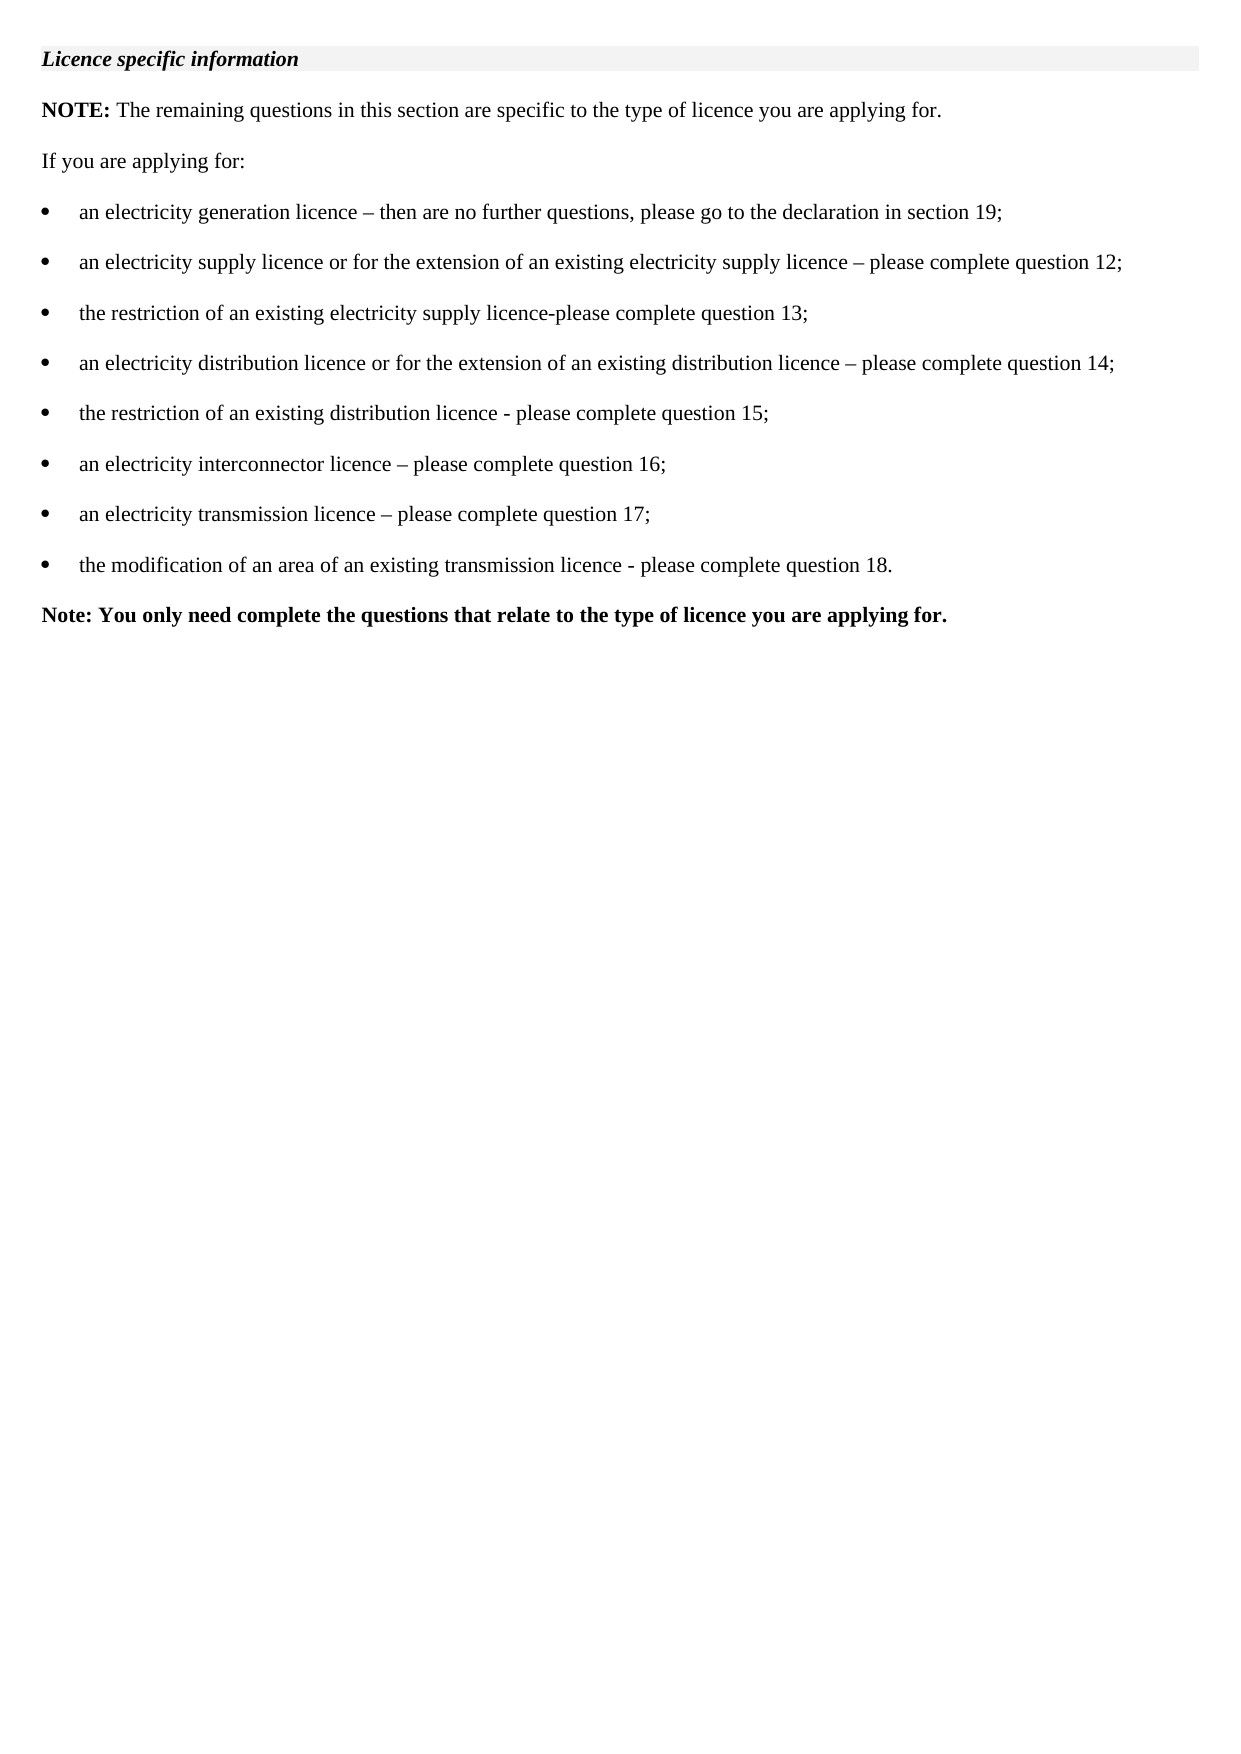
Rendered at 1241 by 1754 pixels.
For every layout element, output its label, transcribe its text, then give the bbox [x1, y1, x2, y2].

text If you are applying for: [41, 148, 1199, 173]
text Note: You only need complete the questions that relate to the type of licence you are applying for. [41, 602, 1199, 627]
list an electricity generation licence – then are no further questions, please go to the declaration in section 19; [41, 199, 1199, 224]
list the modification of an area of an existing transmission licence - please complete question 18. [41, 552, 1199, 577]
list the restriction of an existing electricity supply licence-please complete question 13; [41, 299, 1199, 325]
list an electricity transmission licence – please complete question 17; [41, 501, 1199, 526]
list an electricity supply licence or for the extension of an existing electricity supply licence – please complete question 12; [41, 249, 1199, 274]
list the restriction of an existing distribution licence - please complete question 15; [41, 400, 1199, 426]
text NOTE: The remaining questions in this section are specific to the type of licence you are applying for. [41, 97, 1199, 122]
text Licence specific information [41, 46, 1199, 71]
list an electricity interconnector licence – please complete question 16; [41, 451, 1199, 476]
list an electricity distribution licence or for the extension of an existing distribution licence – please complete question 14; [41, 350, 1199, 375]
